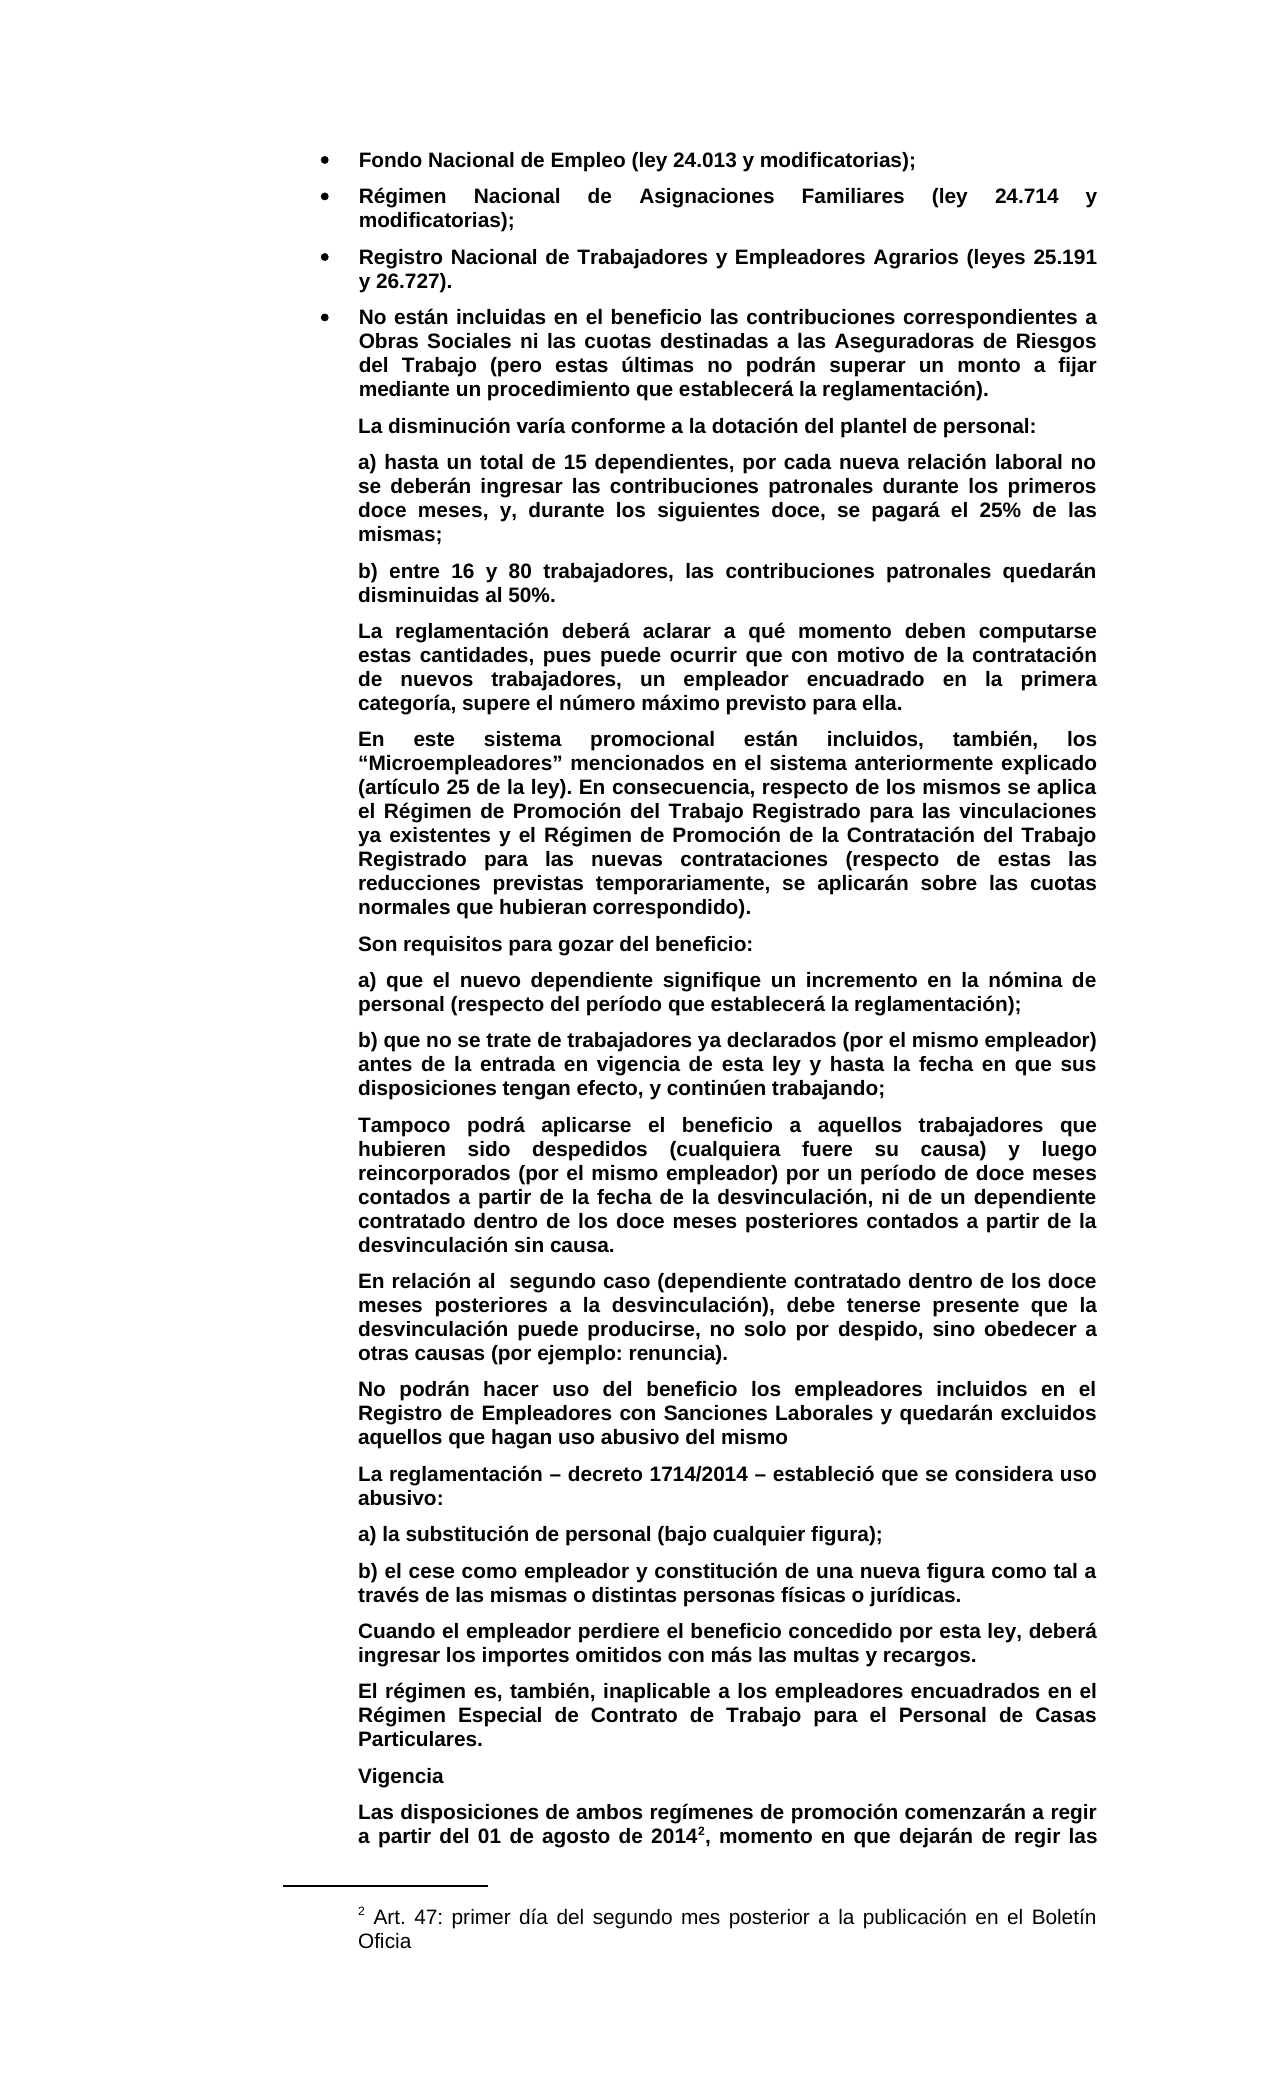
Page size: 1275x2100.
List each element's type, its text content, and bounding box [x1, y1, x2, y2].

text La disminución varía conforme a la dotación del plantel de personal: [358, 414, 1098, 438]
text a) hasta un total de 15 dependientes, por cada nueva relación laboral no se deberán ingresar las contribuciones patronales durante los primeros doce meses, y, durante los siguientes doce, se pagará el 25% de las mismas; [358, 450, 1098, 546]
text b) entre 16 y 80 trabajadores, las contribuciones patronales quedarán disminuidas al 50%. [358, 558, 1098, 606]
text La reglamentación – decreto 1714/2014 – estableció que se considera uso abusivo: [358, 1462, 1098, 1509]
text En este sistema promocional están incluidos, también, los “Microempleadores” mencionados en el sistema anteriormente explicado (artículo 25 de la ley). En consecuencia, respecto de los mismos se aplica el Régimen de Promoción del Trabajo Registrado para las vinculaciones ya existentes y el Régimen de Promoción de la Contratación del Trabajo Registrado para las nuevas contrataciones (respecto de estas las reducciones previstas temporariamente, se aplicarán sobre las cuotas normales que hubieran correspondido). [358, 727, 1098, 919]
list Fondo Nacional de Empleo (ley 24.013 y modificatorias); [321, 148, 1098, 172]
text a) la substitución de personal (bajo cualquier figura); [358, 1522, 1098, 1546]
list No están incluidas en el beneficio las contribuciones correspondientes a Obras Sociales ni las cuotas destinadas a las Aseguradoras de Riesgos del Trabajo (pero estas últimas no podrán superar un monto a fijar mediante un procedimiento que establecerá la reglamentación). [321, 305, 1098, 401]
text En relación al segundo caso (dependiente contratado dentro de los doce meses posteriores a la desvinculación), debe tenerse presente que la desvinculación puede producirse, no solo por despido, sino obedecer a otras causas (por ejemplo: renuncia). [358, 1269, 1098, 1365]
text No podrán hacer uso del beneficio los empleadores incluidos en el Registro de Empleadores con Sanciones Laborales y quedarán excluidos aquellos que hagan uso abusivo del mismo [358, 1377, 1098, 1449]
text a) que el nuevo dependiente signifique un incremento en la nómina de personal (respecto del período que establecerá la reglamentación); [358, 968, 1098, 1016]
text La reglamentación deberá aclarar a qué momento deben computarse estas cantidades, pues puede ocurrir que con motivo de la contratación de nuevos trabajadores, un empleador encuadrado en la primera categoría, supere el número máximo previsto para ella. [358, 619, 1098, 715]
text Vigencia [358, 1764, 1098, 1788]
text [358, 1800, 1098, 1848]
text b) que no se trate de trabajadores ya declarados (por el mismo empleador) antes de la entrada en vigencia de esta ley y hasta la fecha en que sus disposiciones tengan efecto, y continúen trabajando; [358, 1028, 1098, 1100]
text b) el cese como empleador y constitución de una nueva figura como tal a través de las mismas o distintas personas físicas o jurídicas. [358, 1558, 1098, 1606]
text Cuando el empleador perdiere el beneficio concedido por esta ley, deberá ingresar los importes omitidos con más las multas y recargos. [358, 1619, 1098, 1667]
text Tampoco podrá aplicarse el beneficio a aquellos trabajadores que hubieren sido despedidos (cualquiera fuere su causa) y luego reincorporados (por el mismo empleador) por un período de doce meses contados a partir de la fecha de la desvinculación, ni de un dependiente contratado dentro de los doce meses posteriores contados a partir de la desvinculación sin causa. [358, 1113, 1098, 1256]
text El régimen es, también, inaplicable a los empleadores encuadrados en el Régimen Especial de Contrato de Trabajo para el Personal de Casas Particulares. [358, 1679, 1098, 1751]
text Son requisitos para gozar del beneficio: [358, 931, 1098, 955]
list Régimen Nacional de Asignaciones Familiares (ley 24.714 y modificatorias); [321, 184, 1098, 232]
list Registro Nacional de Trabajadores y Empleadores Agrarios (leyes 25.191 y 26.727). [321, 245, 1098, 293]
